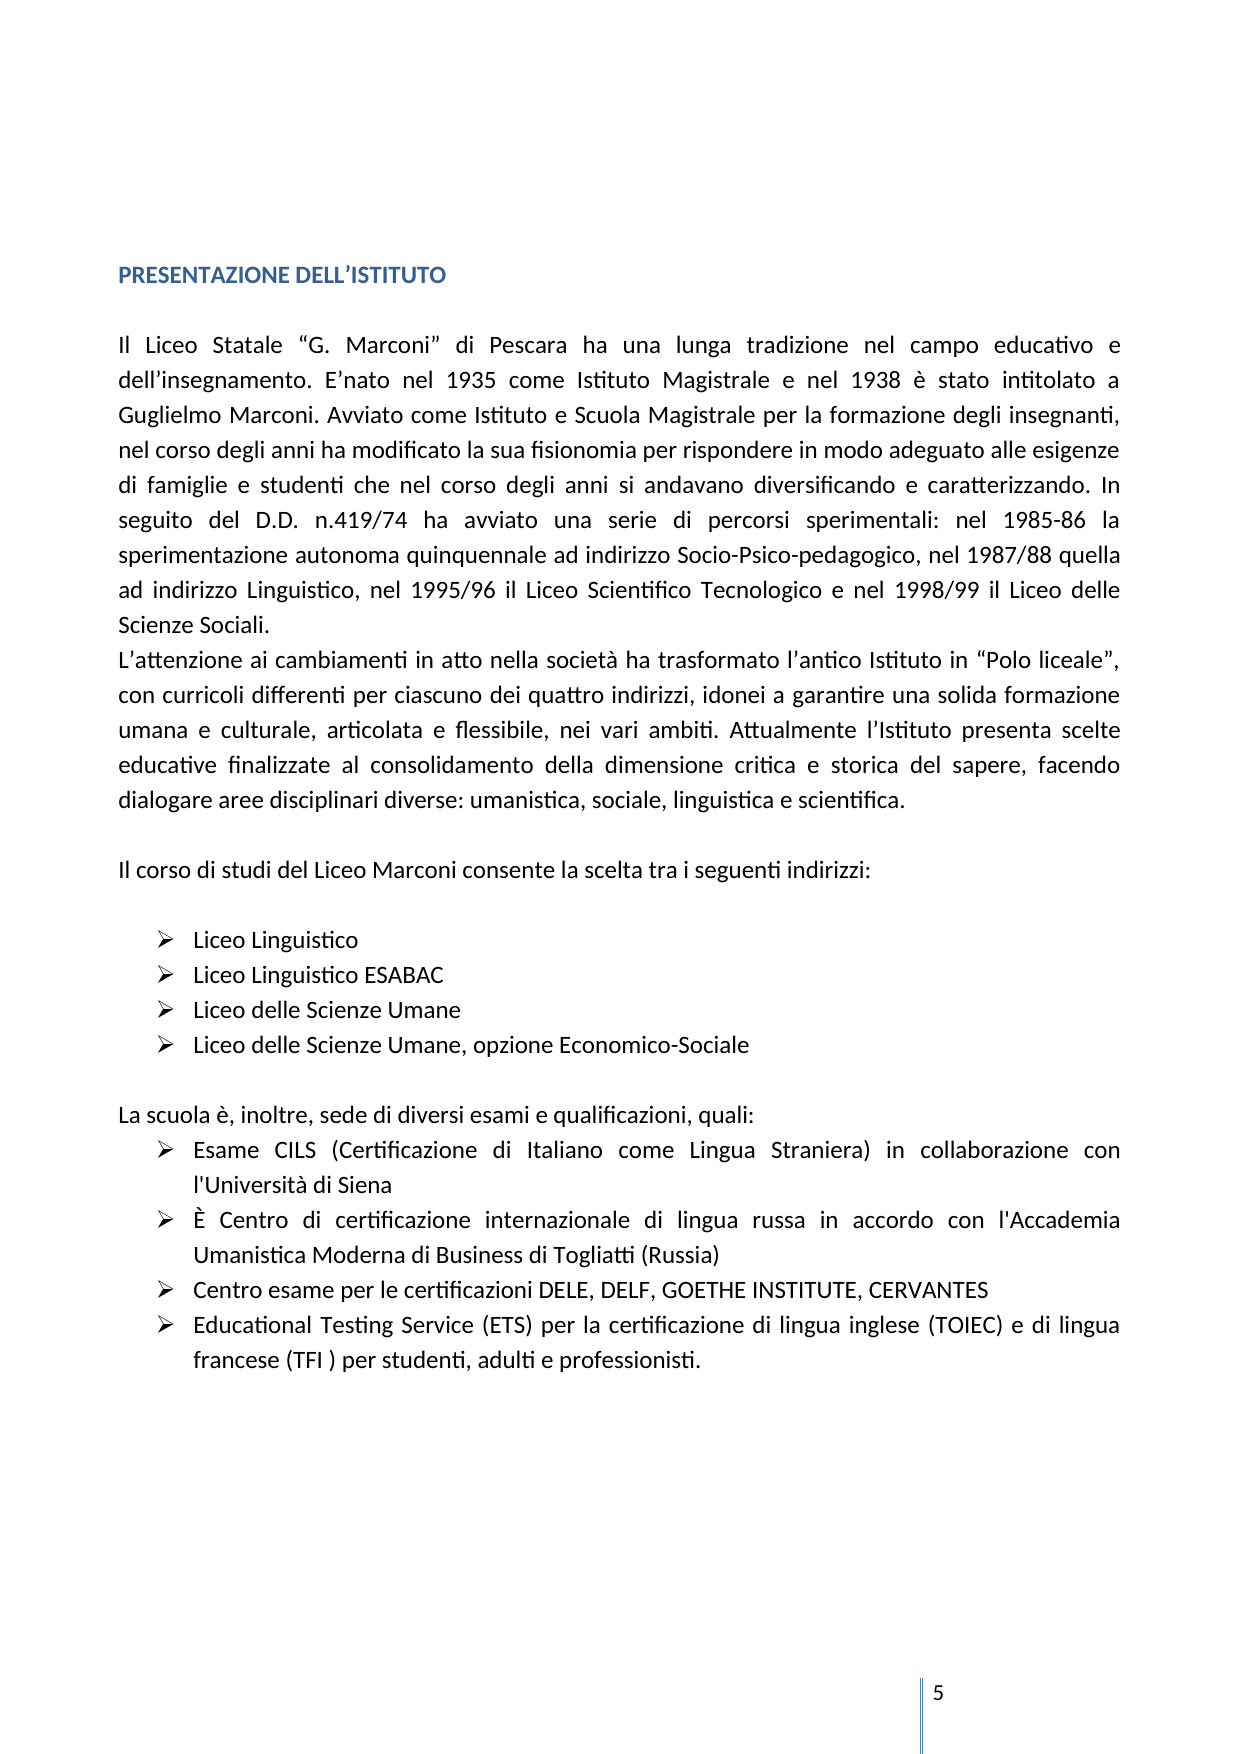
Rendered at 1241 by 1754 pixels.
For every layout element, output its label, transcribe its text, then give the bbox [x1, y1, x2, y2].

list Educational Testing Service (ETS) per la certificazione di lingua inglese (TOIEC) e di lingua francese (TFI ) per studenti, adulti e professionisti. [156, 1309, 1122, 1375]
text Il Liceo Statale “G. Marconi” di Pescara ha una lunga tradizione nel campo educativo e dell’insegnamento. E’nato nel 1935 come Istituto Magistrale e nel 1938 è stato intitolato a Guglielmo Marconi. Avviato come Istituto e Scuola Magistrale per la formazione degli insegnanti, nel corso degli anni ha modificato la sua fisionomia per rispondere in modo adeguato alle esigenze di famiglie e studenti che nel corso degli anni si andavano diversificando e caratterizzando. In seguito del D.D. n.419/74 ha avviato una serie di percorsi sperimentali: nel 1985-86 la sperimentazione autonoma quinquennale ad indirizzo Socio-Psico-pedagogico, nel 1987/88 quella ad indirizzo Linguistico, nel 1995/96 il Liceo Scientifico Tecnologico e nel 1998/99 il Liceo delle Scienze Sociali. [118, 329, 1122, 640]
subtitle PRESENTAZIONE DELL’ISTITUTO [118, 259, 1122, 290]
list Liceo Linguistico [156, 924, 1122, 955]
list Centro esame per le certificazioni DELE, DELF, GOETHE INSTITUTE, CERVANTES [156, 1274, 1122, 1305]
text Il corso di studi del Liceo Marconi consente la scelta tra i seguenti indirizzi: [118, 854, 1122, 885]
list Liceo delle Scienze Umane [156, 994, 1122, 1025]
text La scuola è, inoltre, sede di diversi esami e qualificazioni, quali: [118, 1099, 1122, 1130]
list Liceo delle Scienze Umane, opzione Economico-Sociale [156, 1029, 1122, 1060]
list È Centro di certificazione internazionale di lingua russa in accordo con l'Accademia Umanistica Moderna di Business di Togliatti (Russia) [156, 1204, 1122, 1270]
list Esame CILS (Certificazione di Italiano come Lingua Straniera) in collaborazione con l'Università di Siena [156, 1134, 1122, 1200]
text L’attenzione ai cambiamenti in atto nella società ha trasformato l’antico Istituto in “Polo liceale”, con curricoli differenti per ciascuno dei quattro indirizzi, idonei a garantire una solida formazione umana e culturale, articolata e flessibile, nei vari ambiti. Attualmente l’Istituto presenta scelte educative finalizzate al consolidamento della dimensione critica e storica del sapere, facendo dialogare aree disciplinari diverse: umanistica, sociale, linguistica e scientifica. [118, 644, 1122, 815]
list Liceo Linguistico ESABAC [156, 959, 1122, 990]
